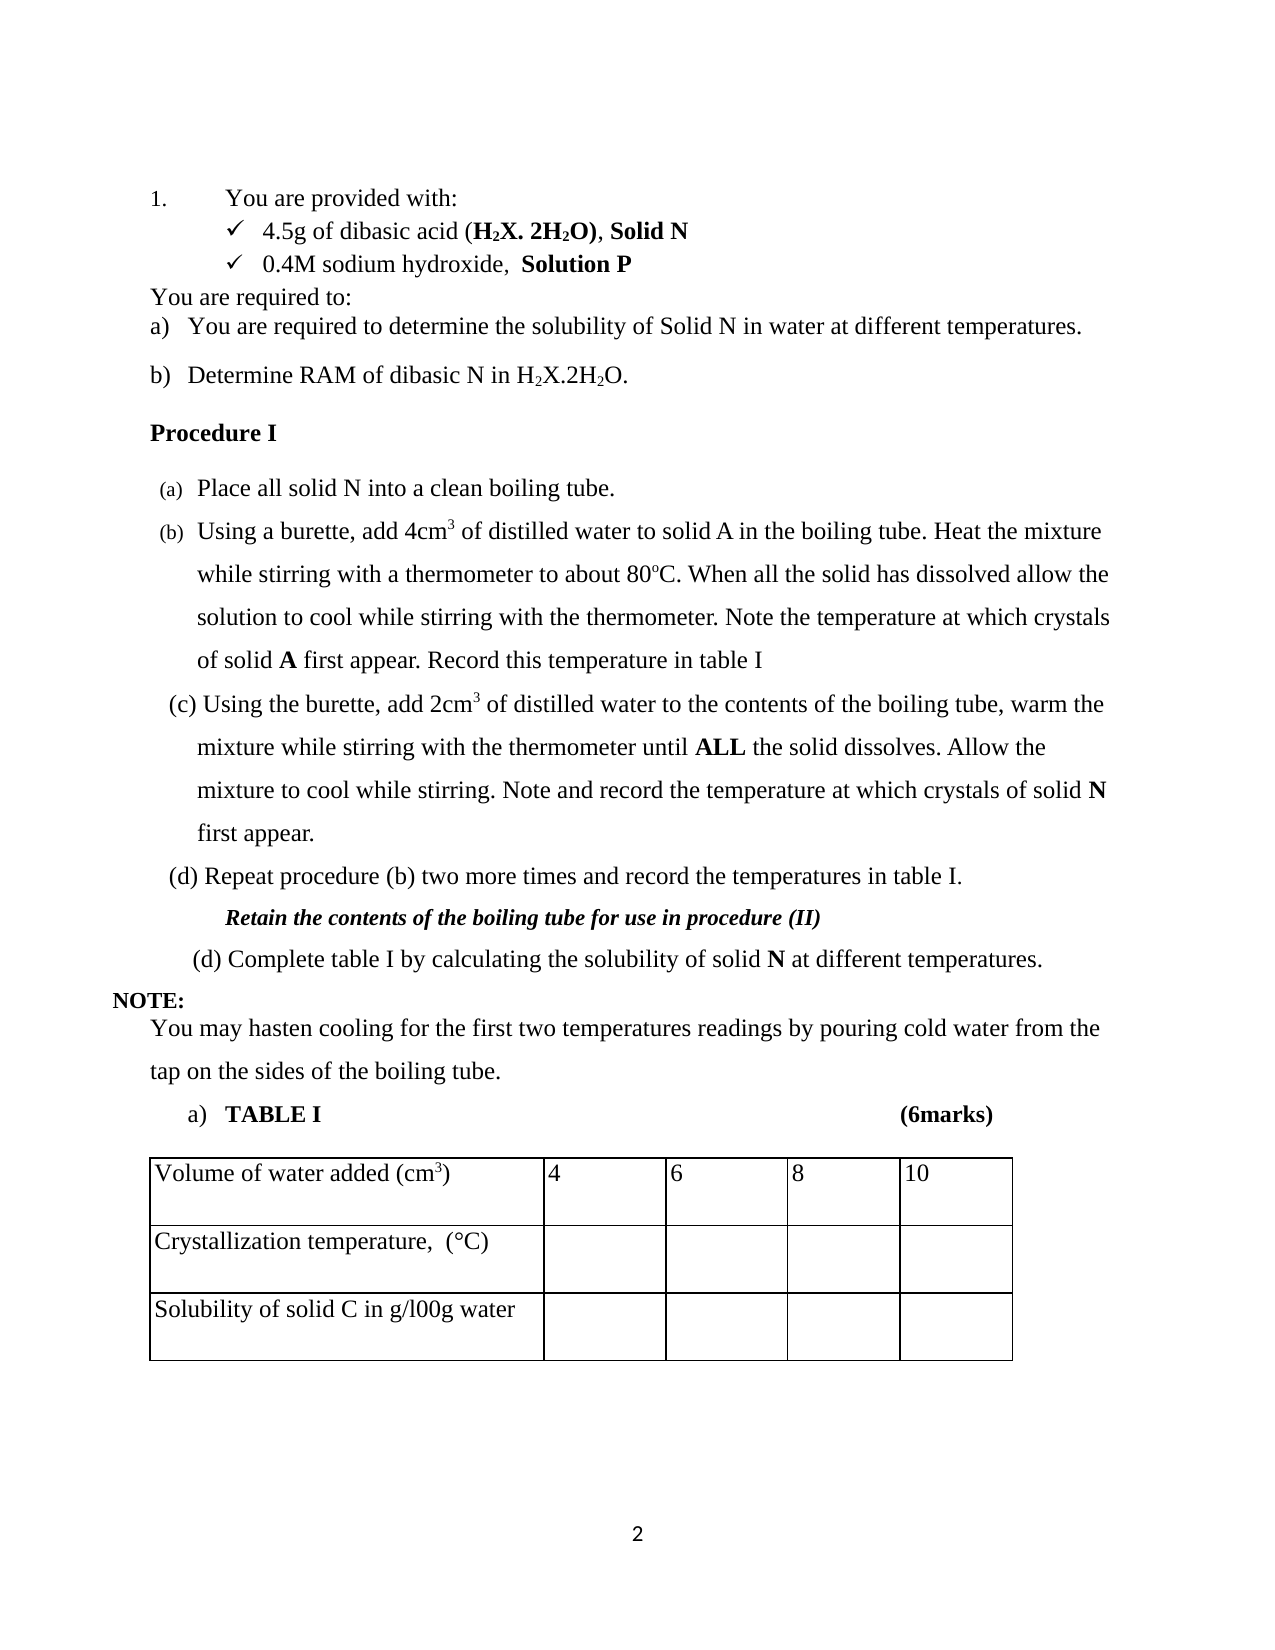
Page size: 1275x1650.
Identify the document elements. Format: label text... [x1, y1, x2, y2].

table_header 10 [901, 1159, 1012, 1224]
table_cell [788, 1226, 899, 1292]
table_cell [545, 1294, 665, 1360]
text (d) Complete table I by calculating the solubility of solid N at different temperatures. [192, 944, 1125, 972]
table_cell [667, 1294, 787, 1360]
list Place all solid N into a clean boiling tube. [159, 473, 1125, 502]
text 1. You are provided with: [150, 183, 1125, 212]
table_cell Crystallization temperature, (°C) [151, 1226, 543, 1292]
text NOTE: [112, 987, 1125, 1013]
list 0.4M sodium hydroxide, Solution P [225, 249, 1125, 278]
table_header Volume of water added (cm3) [151, 1159, 543, 1224]
table_cell [545, 1226, 665, 1292]
table_cell [901, 1226, 1012, 1292]
text (c) Using the burette, add 2cm3 of distilled water to the contents of the boiling tube, warm the mixture while stirring with the thermometer until ALL the solid dissolves. Allow the mixture to cool while stirring. Note and record the temperature at which crystals of solid N first appear. [169, 689, 1125, 847]
table_cell Solubility of solid C in g/l00g water [151, 1294, 543, 1360]
table_cell [667, 1226, 787, 1292]
list Determine RAM of dibasic N in H2X.2H2O. [150, 360, 1125, 389]
list TABLE I (6marks) [187, 1099, 1125, 1128]
table_header 6 [667, 1159, 787, 1224]
list 4.5g of dibasic acid (H2X. 2H2O), Solid N [225, 216, 1125, 245]
text (d) Repeat procedure (b) two more times and record the temperatures in table I. [169, 861, 1125, 890]
table_cell [901, 1294, 1012, 1360]
table_header 4 [545, 1159, 665, 1224]
text You are required to: [150, 282, 1125, 311]
table_header 8 [788, 1159, 899, 1224]
text Procedure I [150, 418, 1125, 447]
table_cell [788, 1294, 899, 1360]
list Using a burette, add 4cm3 of distilled water to solid A in the boiling tube. Heat the mixture while stirring with a thermometer to about 80oC. When all the solid has dissolved allow the solution to cool while stirring with the thermometer. Note the temperature at which crystals of solid A first appear. Record this temperature in table I [159, 516, 1125, 674]
text Retain the contents of the boiling tube for use in procedure (II) [225, 904, 1125, 931]
list You are required to determine the solubility of Solid N in water at different temperatures. [150, 311, 1125, 339]
text You may hasten cooling for the first two temperatures readings by pouring cold water from the tap on the sides of the boiling tube. [150, 1013, 1125, 1085]
